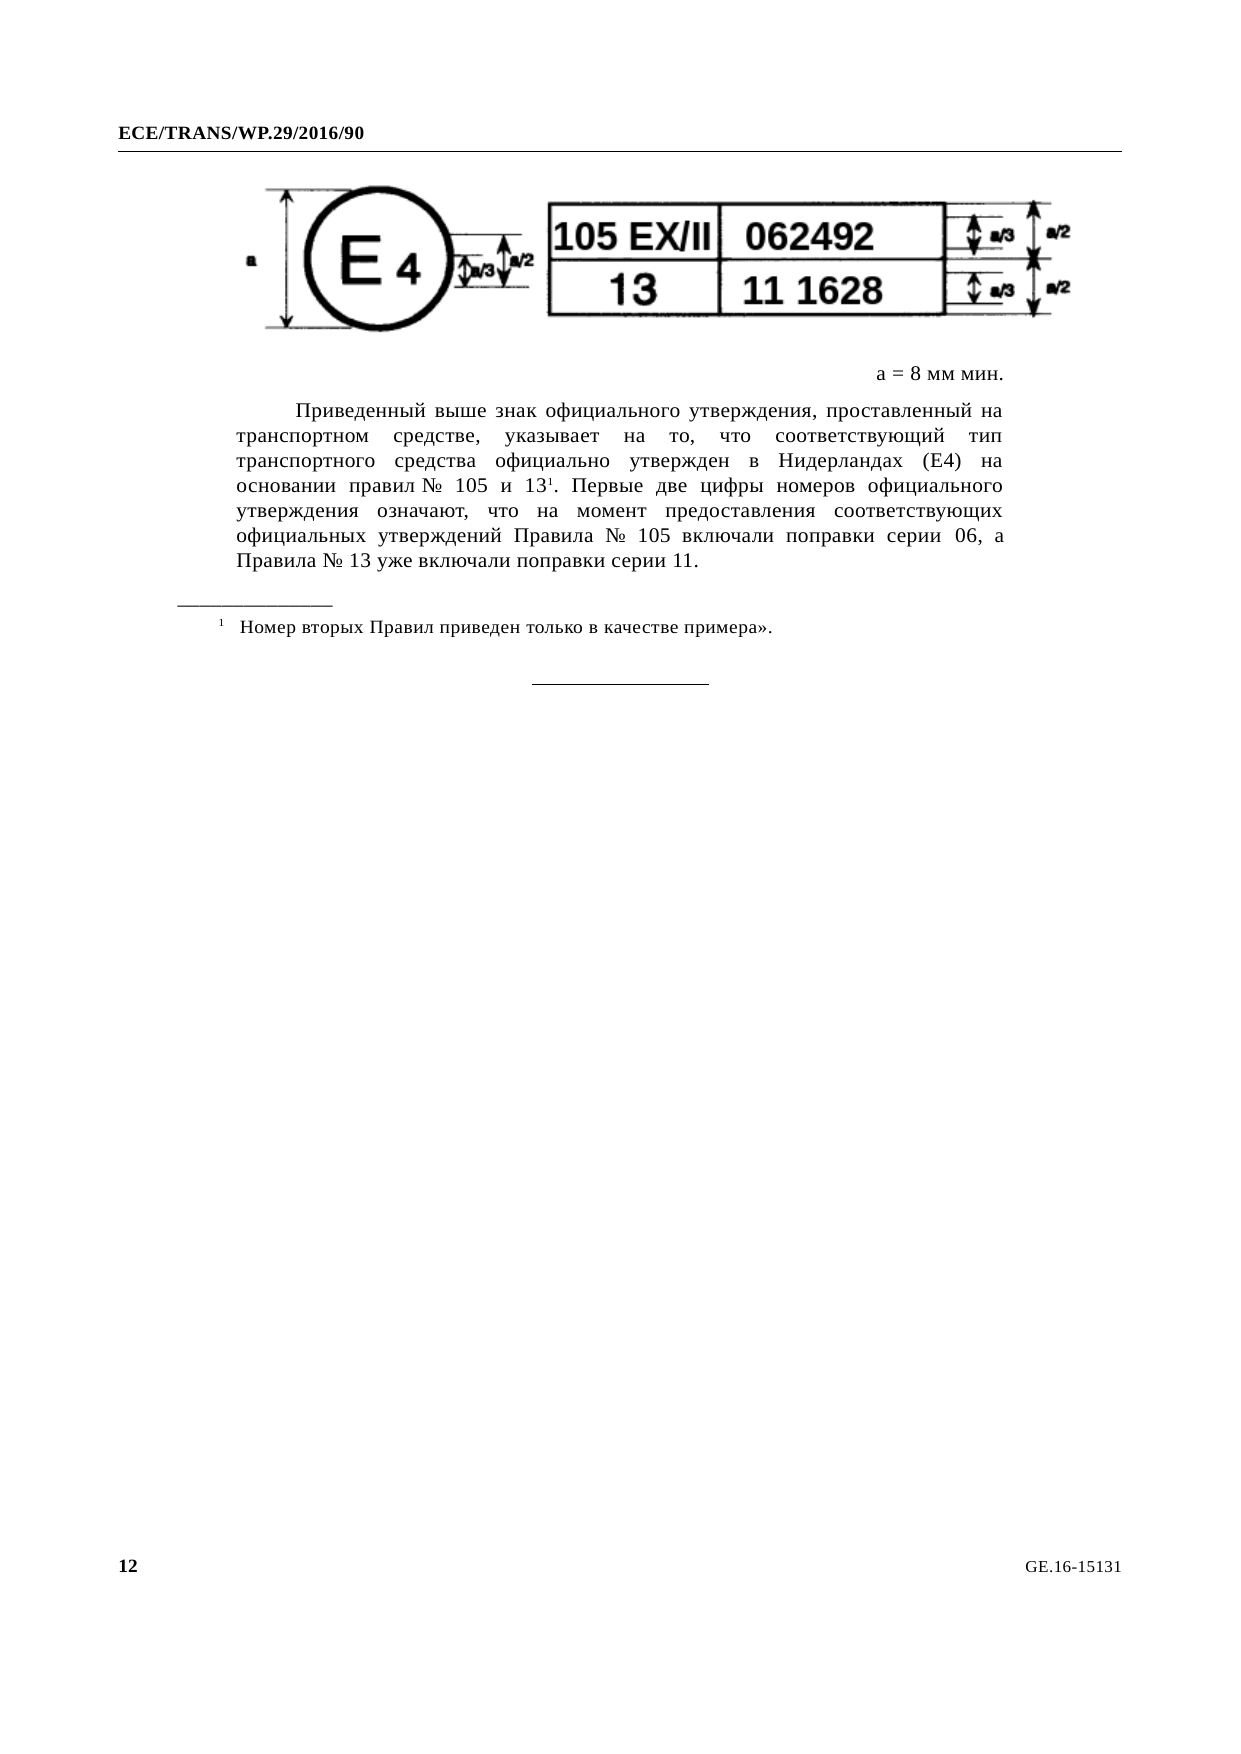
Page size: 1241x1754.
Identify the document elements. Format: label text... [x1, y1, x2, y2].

text ______________ [177, 585, 1003, 609]
text a = 8 мм мин. [236, 360, 1004, 385]
text 1 Номер вторых Правил приведен только в качестве примера». [118, 615, 1004, 638]
text Приведенный выше знак официального утверждения, проставленный на транспортном средстве, указывает на то, что соответствующий тип транспортного средства официально утвержден в Нидерландах (E4) на основании правил № 105 и 131. Первые две цифры номеров официального утверждения означают, что на момент предоставления соответствующих официальных утверждений Правила № 105 включали поправки серии 06, а Правила № 13 уже включали поправки серии 11. [236, 397, 1004, 572]
